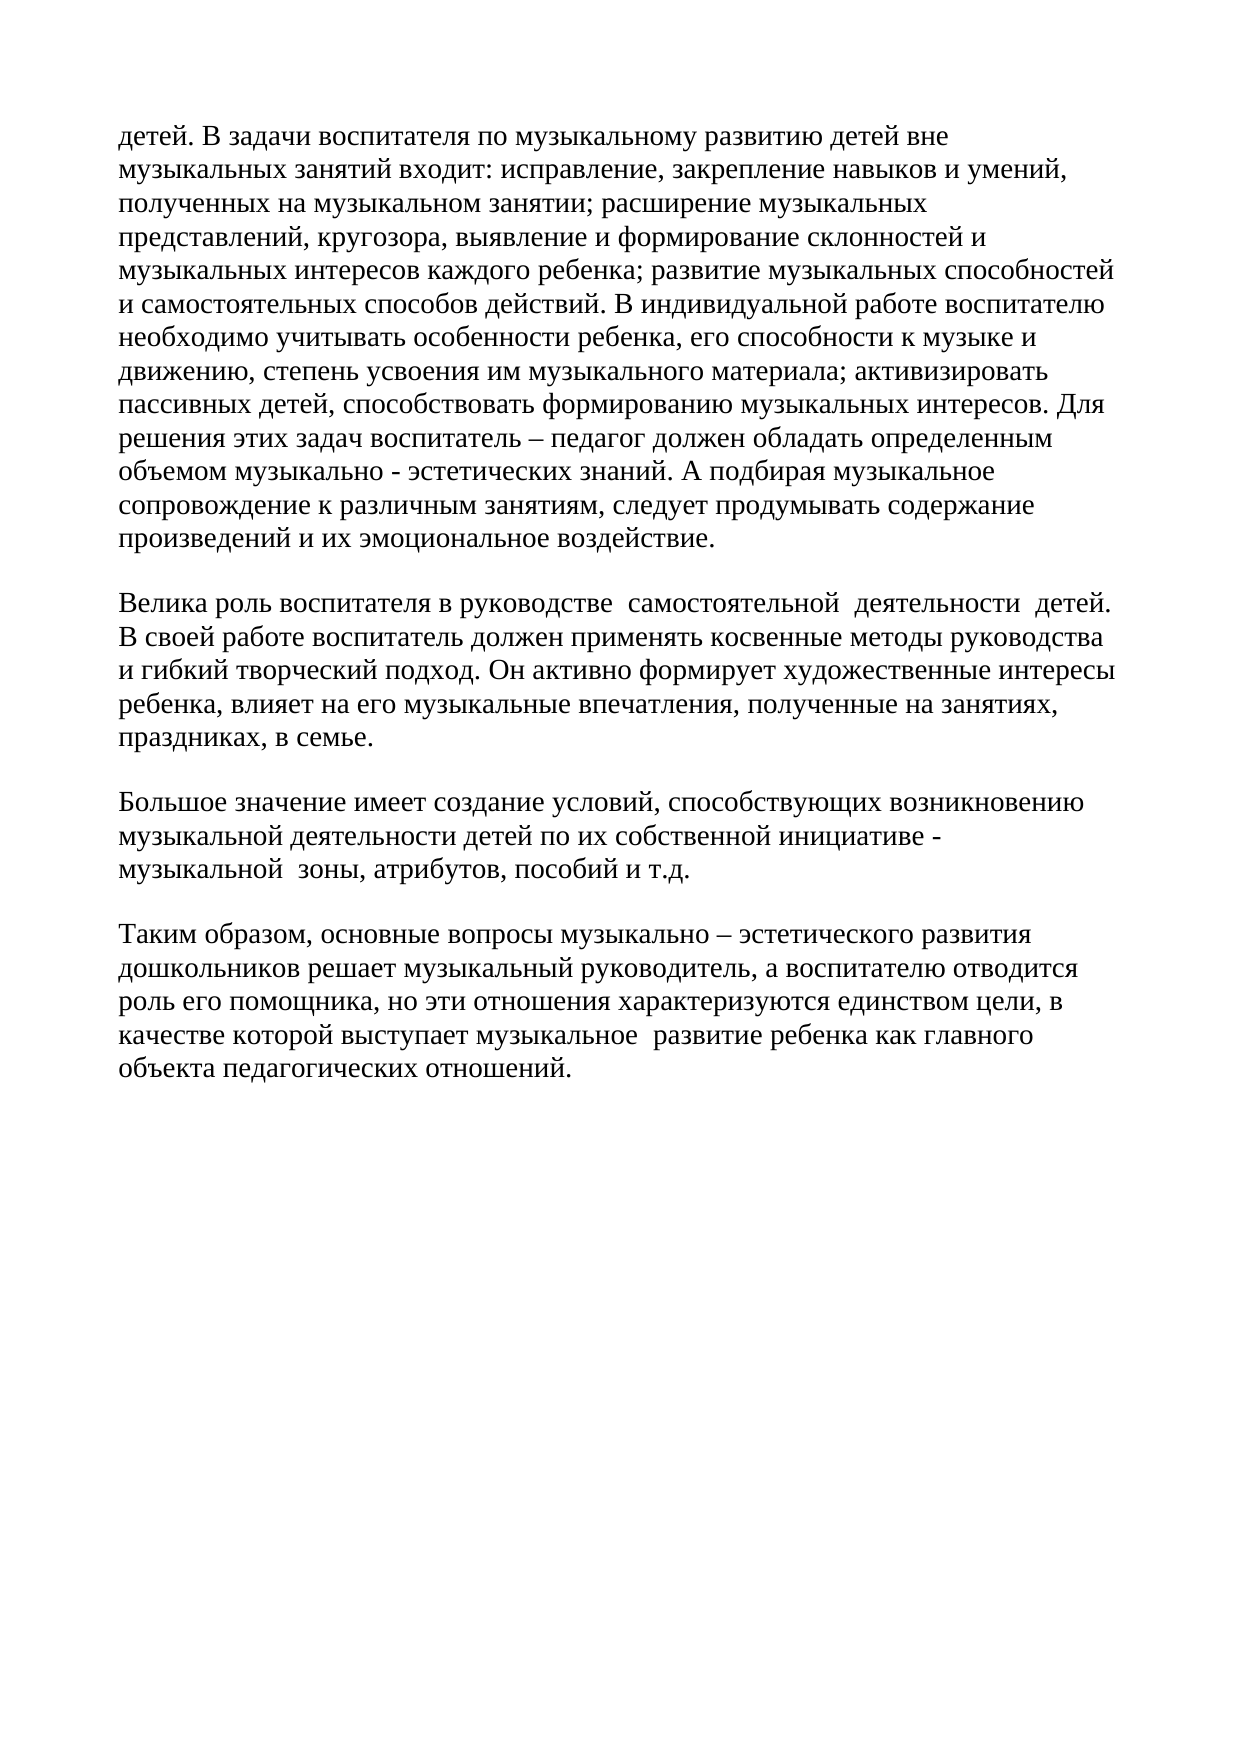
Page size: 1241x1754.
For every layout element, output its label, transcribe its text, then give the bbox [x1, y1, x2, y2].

text Велика роль воспитателя в руководстве самостоятельной деятельности детей. В своей работе воспитатель должен применять косвенные методы руководства и гибкий творческий подход. Он активно формирует художественные интересы ребенка, влияет на его музыкальные впечатления, полученные на занятиях, праздниках, в семье. [118, 585, 1122, 753]
text Большое значение имеет создание условий, способствующих возникновению музыкальной деятельности детей по их собственной инициативе - музыкальной зоны, атрибутов, пособий и т.д. [118, 784, 1122, 885]
text Таким образом, основные вопросы музыкально – эстетического развития дошкольников решает музыкальный руководитель, а воспитателю отводится роль его помощника, но эти отношения характеризуются единством цели, в качестве которой выступает музыкальное развитие ребенка как главного объекта педагогических отношений. [118, 916, 1122, 1084]
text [118, 118, 1122, 554]
